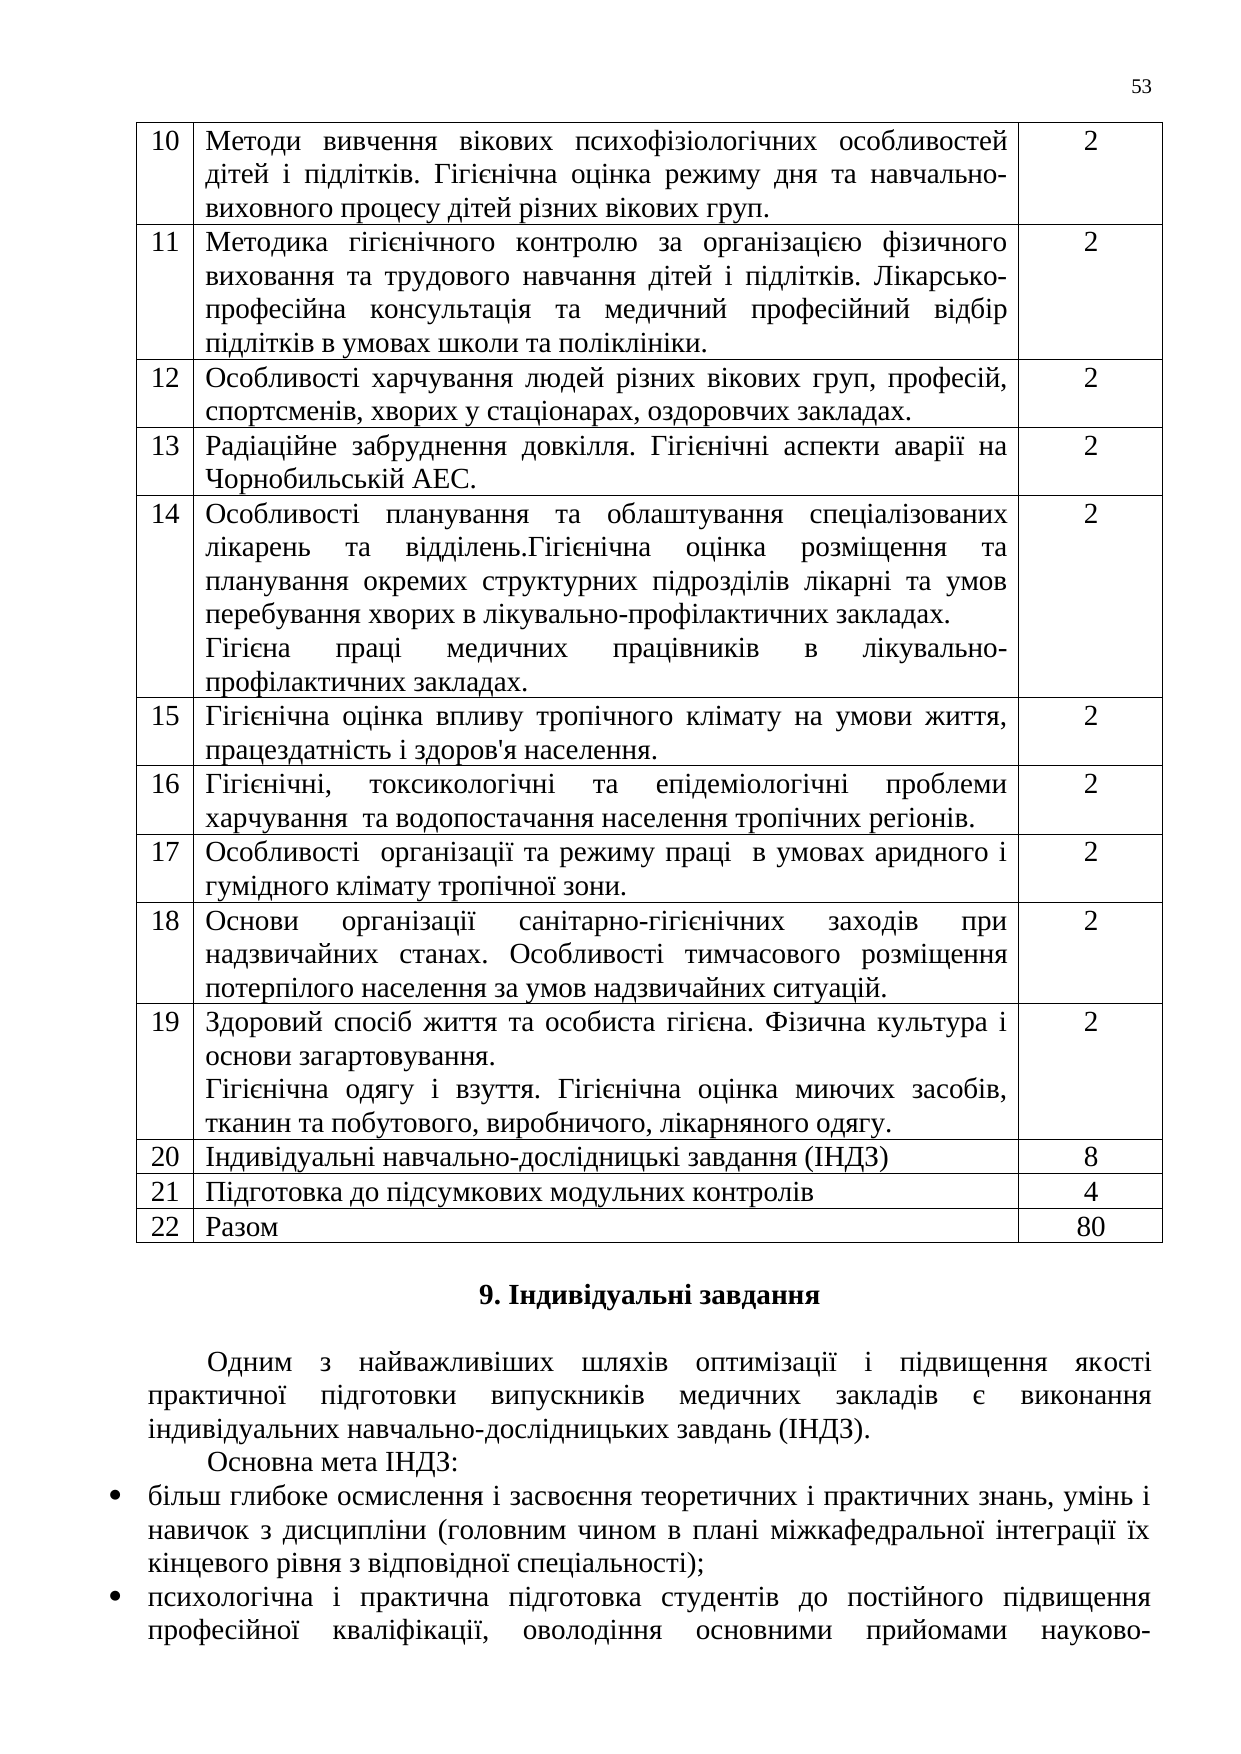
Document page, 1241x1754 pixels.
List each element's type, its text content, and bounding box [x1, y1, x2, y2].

table_cell 2 [1019, 496, 1162, 697]
list більш глибоке осмислення і засвоєння теоретичних і практичних знань, умінь і навичок з дисципліни (головним чином в плані міжкафедральної інтеграції їх кінцевого рівня з відповідної спеціальності); [110, 1478, 1152, 1579]
table_cell 8 [1019, 1140, 1162, 1173]
table_cell 14 [137, 496, 193, 697]
table_cell Методика гігієнічного контролю за організацією фізичного виховання та трудового навчання дітей і підлітків. Лікарсько-професійна консультація та медичний професійний відбір підлітків в умовах школи та поліклініки. [194, 225, 1018, 359]
table_cell Разом [194, 1209, 1018, 1242]
text Одним з найважливіших шляхів оптимізації і підвищення якості практичної підготовки випускників медичних закладів є виконання індивідуальних навчально-дослідницьких завдань (ІНДЗ). [148, 1344, 1152, 1444]
table_cell 2 [1019, 225, 1162, 359]
table_cell 2 [1019, 903, 1162, 1003]
table_cell 80 [1019, 1209, 1162, 1242]
table_cell 4 [1019, 1174, 1162, 1208]
table_cell Особливості планування та облаштування спеціалізованих лікарень та відділень.Гігієнічна оцінка розміщення та планування окремих структурних підрозділів лікарні та умов перебування хворих в лікувально-профілактичних закладах. Гігієна праці медичних працівників в лікувально-профілактичних закладах. [194, 496, 1018, 697]
table_cell 10 [137, 123, 193, 223]
table_cell 11 [137, 225, 193, 359]
table_cell Основи організації санітарно-гігієнічних заходів при надзвичайних станах. Особливості тимчасового розміщення потерпілого населення за умов надзвичайних ситуацій. [194, 903, 1018, 1003]
table_cell 2 [1019, 360, 1162, 427]
table_cell 2 [1019, 123, 1162, 223]
table_cell 13 [137, 428, 193, 495]
table_cell 22 [137, 1209, 193, 1242]
table_cell 21 [137, 1174, 193, 1208]
table_cell 17 [137, 835, 193, 902]
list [110, 1579, 1152, 1646]
text 9. Індивідуальні завдання [148, 1277, 1152, 1310]
table_cell 2 [1019, 698, 1162, 765]
table_cell Особливості організації та режиму праці в умовах аридного і гумідного клімату тропічної зони. [194, 835, 1018, 902]
table_cell Методи вивчення вікових психофізіологічних особливостей дітей і підлітків. Гігієнічна оцінка режиму дня та навчально-виховного процесу дітей різних вікових груп. [194, 123, 1018, 223]
table_cell 18 [137, 903, 193, 1003]
table_cell 2 [1019, 835, 1162, 902]
table_cell 2 [1019, 1004, 1162, 1138]
text Основна мета ІНДЗ: [148, 1444, 1152, 1478]
table_cell 2 [1019, 428, 1162, 495]
table_cell 2 [1019, 766, 1162, 833]
table_cell 15 [137, 698, 193, 765]
table_cell Радіаційне забруднення довкілля. Гігієнічні аспекти аварії на Чорнобильській АЕС. [194, 428, 1018, 495]
table_cell Особливості харчування людей різних вікових груп, професій, спортсменів, хворих у стаціонарах, оздоровчих закладах. [194, 360, 1018, 427]
table_cell Гігієнічна оцінка впливу тропічного клімату на умови життя, працездатність і здоров'я населення. [194, 698, 1018, 765]
table_cell 12 [137, 360, 193, 427]
table_cell 19 [137, 1004, 193, 1138]
table_cell 16 [137, 766, 193, 833]
table_cell Здоровий спосіб життя та особиста гігієна. Фізична культура і основи загартовування. Гігієнічна одягу і взуття. Гігієнічна оцінка миючих засобів, тканин та побутового, виробничого, лікарняного одягу. [194, 1004, 1018, 1138]
table_cell Індивідуальні навчально-дослідницькі завдання (ІНДЗ) [194, 1140, 1018, 1173]
table_cell Гігієнічні, токсикологічні та епідеміологічні проблеми харчування та водопостачання населення тропічних регіонів. [194, 766, 1018, 833]
table_cell Підготовка до підсумкових модульних контролів [194, 1174, 1018, 1208]
table_cell 20 [137, 1140, 193, 1173]
